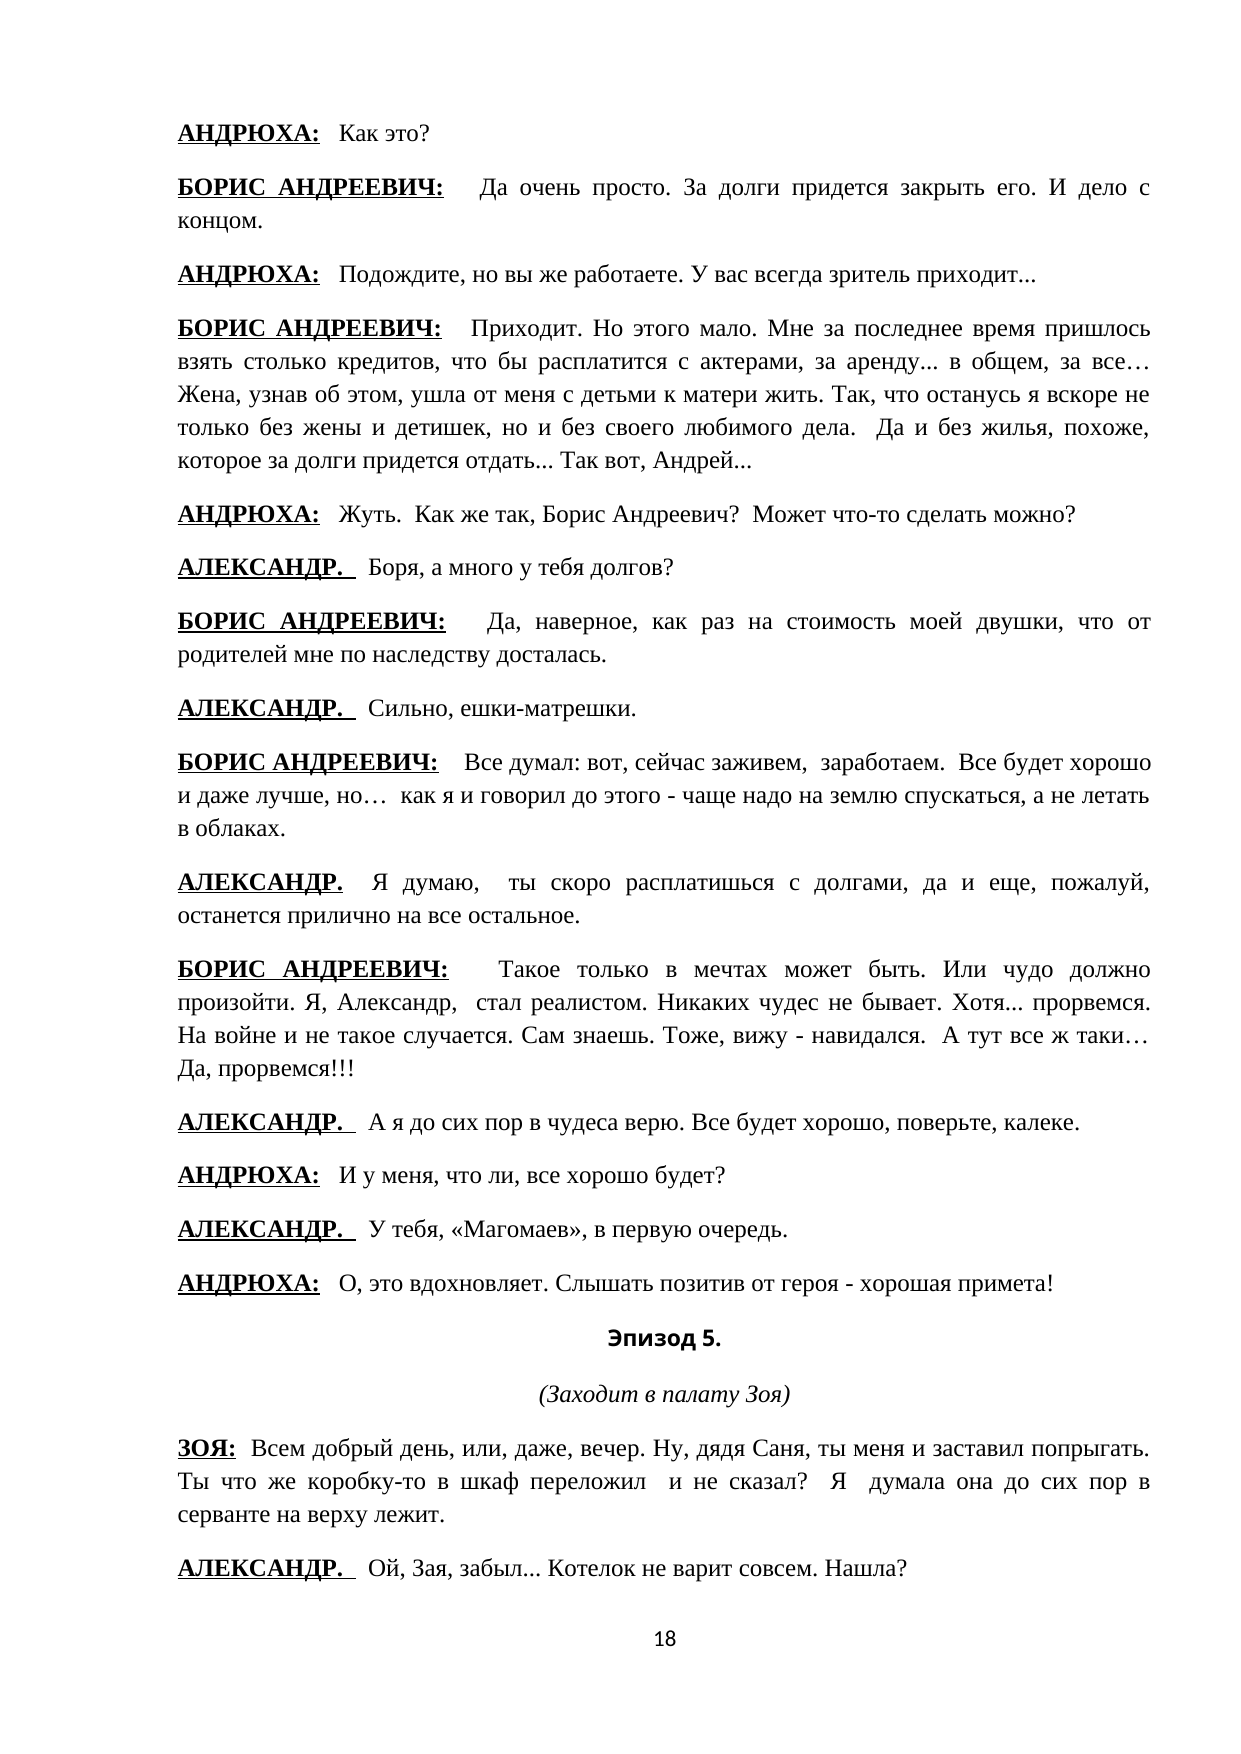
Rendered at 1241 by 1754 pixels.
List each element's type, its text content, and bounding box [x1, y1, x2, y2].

text АЛЕКСАНДР. Боря, а много у тебя долгов? [177, 552, 1152, 581]
text АНДРЮХА: И у меня, что ли, все хорошо будет? [177, 1161, 1152, 1189]
text (Заходит в палату Зоя) [177, 1379, 1152, 1408]
text БОРИС АНДРЕЕВИЧ: Да, наверное, как раз на стоимость моей двушки, что от родителей мне по наследству досталась. [177, 606, 1152, 668]
text АНДРЮХА: Подождите, но вы же работаете. У вас всегда зритель приходит... [177, 259, 1152, 288]
text БОРИС АНДРЕЕВИЧ: Да очень просто. За долги придется закрыть его. И дело с концом. [177, 172, 1152, 234]
text АНДРЮХА: О, это вдохновляет. Слышать позитив от героя - хорошая примета! [177, 1268, 1152, 1297]
text БОРИС АНДРЕЕВИЧ: Такое только в мечтах может быть. Или чудо должно произойти. Я, Александр, стал реалистом. Никаких чудес не бывает. Хотя... прорвемся. На войне и не такое случается. Сам знаешь. Тоже, вижу - навидался. А тут все ж таки… Да, прорвемся!!! [177, 954, 1152, 1082]
text АЛЕКСАНДР. Я думаю, ты скоро расплатишься с долгами, да и еще, пожалуй, останется прилично на все остальное. [177, 867, 1152, 929]
text АЛЕКСАНДР. Сильно, ешки-матрешки. [177, 693, 1152, 722]
text АЛЕКСАНДР. У тебя, «Магомаев», в первую очередь. [177, 1214, 1152, 1243]
text Эпизод 5. [177, 1322, 1152, 1353]
text АЛЕКСАНДР. Ой, Зая, забыл... Котелок не варит совсем. Нашла? [177, 1553, 1152, 1581]
text АНДРЮХА: Как это? [177, 118, 1152, 147]
text БОРИС АНДРЕЕВИЧ: Приходит. Но этого мало. Мне за последнее время пришлось взять столько кредитов, что бы расплатится с актерами, за аренду... в общем, за все… Жена, узнав об этом, ушла от меня с детьми к матери жить. Так, что останусь я вскоре не только без жены и детишек, но и без своего любимого дела. Да и без жилья, похоже, которое за долги придется отдать... Так вот, Андрей... [177, 313, 1152, 473]
text БОРИС АНДРЕЕВИЧ: Все думал: вот, сейчас заживем, заработаем. Все будет хорошо и даже лучше, но… как я и говорил до этого - чаще надо на землю спускаться, а не летать в облаках. [177, 747, 1152, 842]
text ЗОЯ: Всем добрый день, или, даже, вечер. Ну, дядя Саня, ты меня и заставил попрыгать. Ты что же коробку-то в шкаф переложил и не сказал? Я думала она до сих пор в серванте на верху лежит. [177, 1433, 1152, 1528]
text АЛЕКСАНДР. А я до сих пор в чудеса верю. Все будет хорошо, поверьте, калеке. [177, 1107, 1152, 1136]
text АНДРЮХА: Жуть. Как же так, Борис Андреевич? Может что-то сделать можно? [177, 499, 1152, 527]
